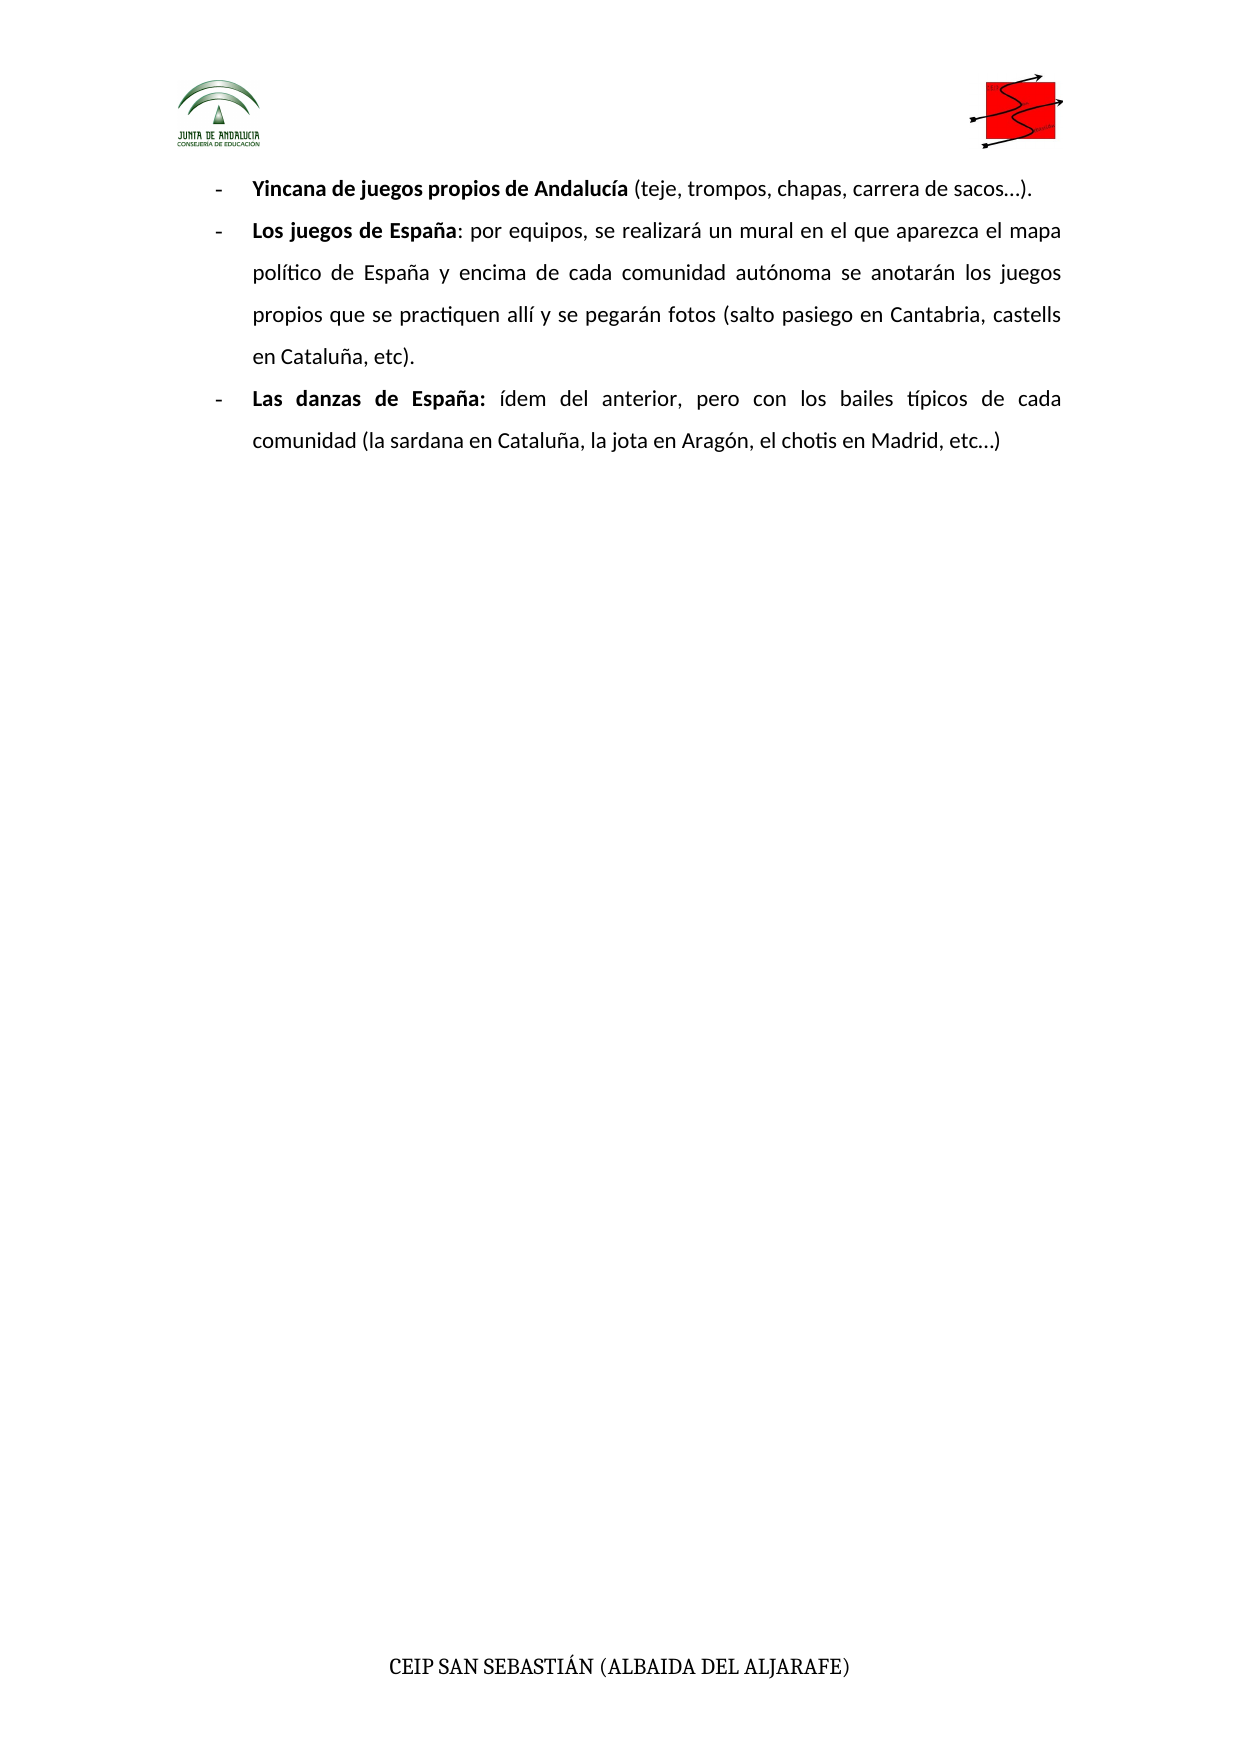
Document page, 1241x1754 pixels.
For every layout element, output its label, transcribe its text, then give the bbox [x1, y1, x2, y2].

picture [177, 80, 260, 149]
list Yincana de juegos propios de Andalucía (teje, trompos, chapas, carrera de sacos…). [215, 174, 1063, 203]
list Las danzas de España: ídem del anterior, pero con los bailes típicos de cada comunidad (la sardana en Cataluña, la jota en Aragón, el chotis en Madrid, etc…) [215, 384, 1063, 454]
picture [969, 73, 1063, 149]
list Los juegos de España: por equipos, se realizará un mural en el que aparezca el mapa político de España y encima de cada comunidad autónoma se anotarán los juegos propios que se practiquen allí y se pegarán fotos (salto pasiego en Cantabria, castells en Cataluña, etc). [215, 217, 1063, 371]
